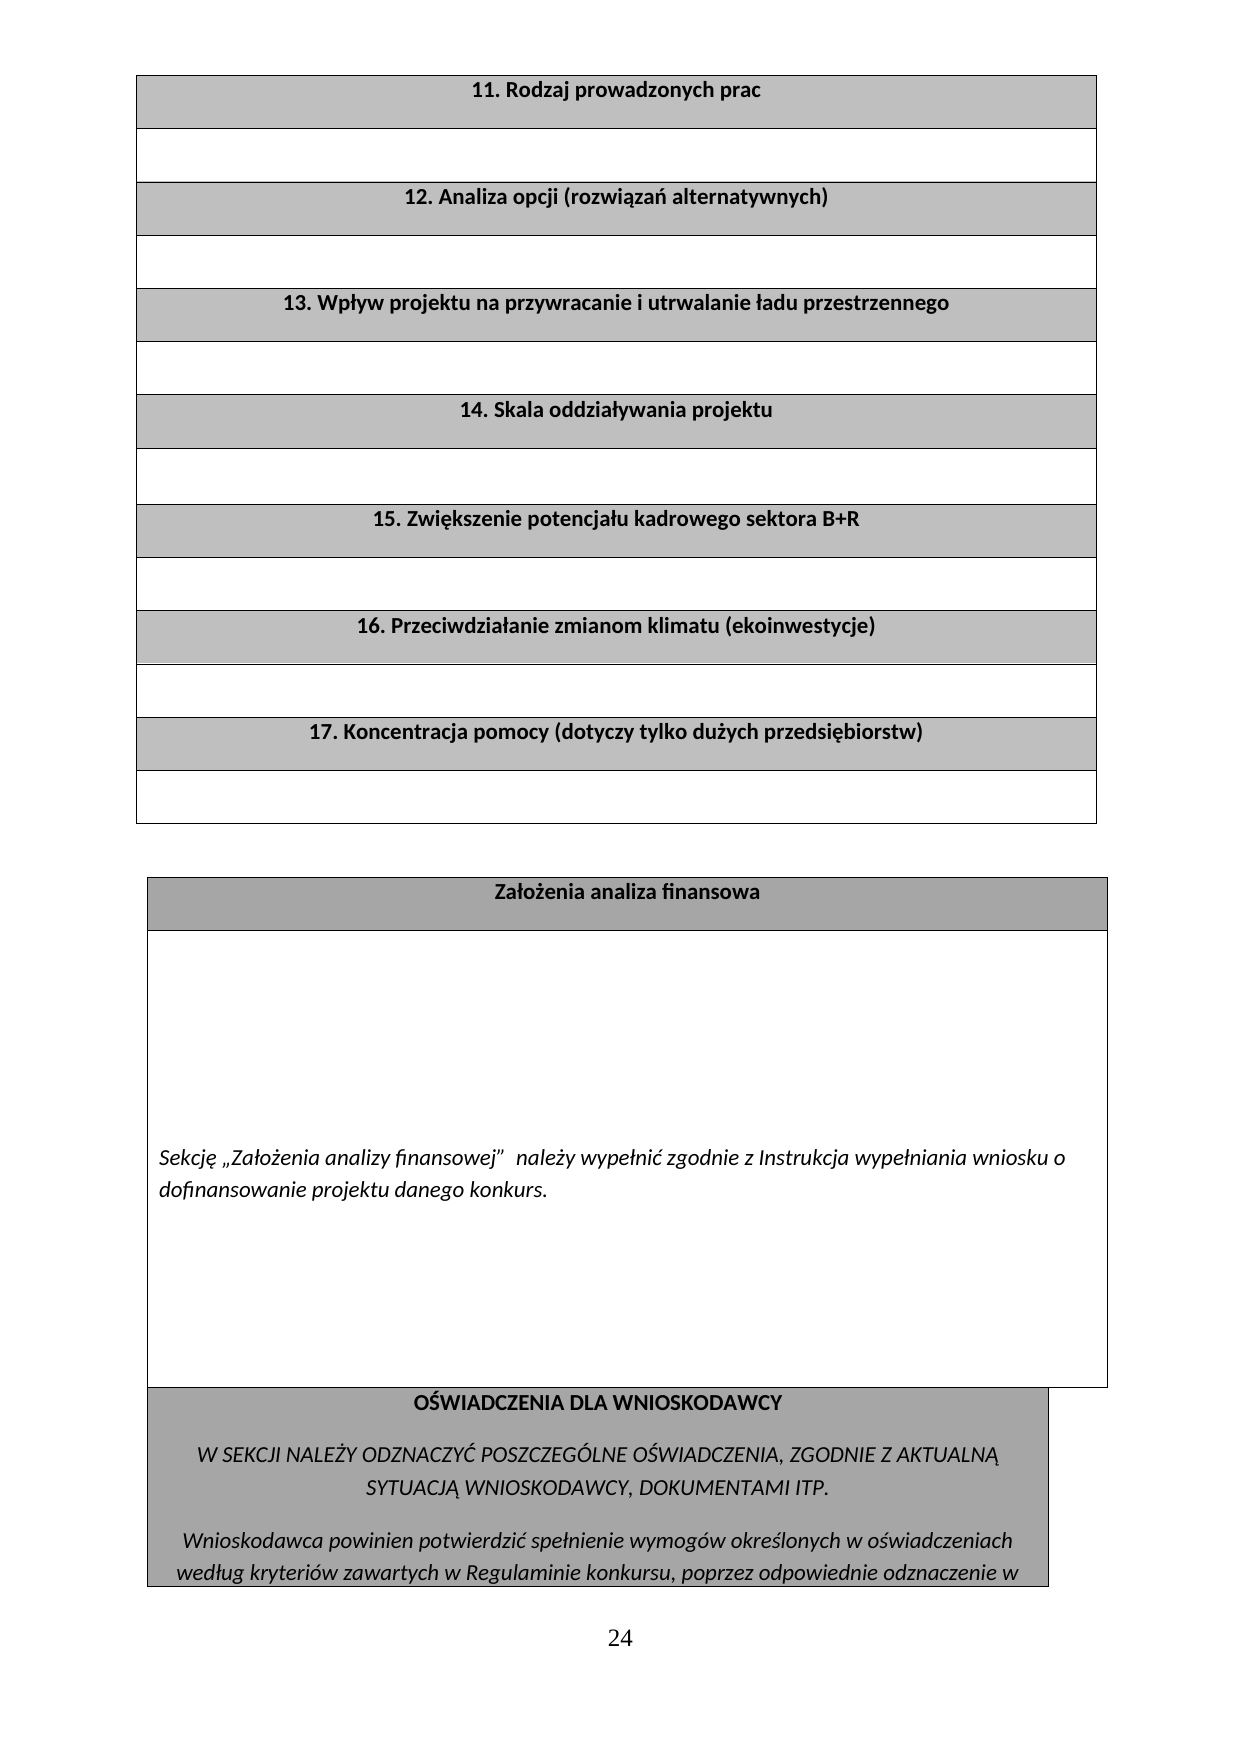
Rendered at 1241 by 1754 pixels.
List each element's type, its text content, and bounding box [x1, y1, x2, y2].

table_cell [137, 449, 1096, 504]
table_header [148, 1388, 1048, 1586]
table_cell 16. Przeciwdziałanie zmianom klimatu (ekoinwestycje) [137, 611, 1096, 663]
table_cell [137, 558, 1096, 610]
table_cell [137, 342, 1096, 394]
table_cell Sekcję „Założenia analizy finansowej” należy wypełnić zgodnie z Instrukcja wypełniania wniosku o dofinansowanie projektu danego konkurs. [148, 931, 1107, 1387]
table_cell 15. Zwiększenie potencjału kadrowego sektora B+R [137, 505, 1096, 557]
table_cell [137, 236, 1096, 288]
table_cell [137, 771, 1096, 823]
table_cell 12. Analiza opcji (rozwiązań alternatywnych) [137, 183, 1096, 235]
table_cell 14. Skala oddziaływania projektu [137, 395, 1096, 448]
table_cell [137, 665, 1096, 717]
table_header Założenia analiza finansowa [148, 878, 1107, 930]
table_header 11. Rodzaj prowadzonych prac [137, 76, 1096, 128]
table_cell 13. Wpływ projektu na przywracanie i utrwalanie ładu przestrzennego [137, 289, 1096, 341]
table_cell 17. Koncentracja pomocy (dotyczy tylko dużych przedsiębiorstw) [137, 718, 1096, 770]
table_cell [137, 129, 1096, 181]
